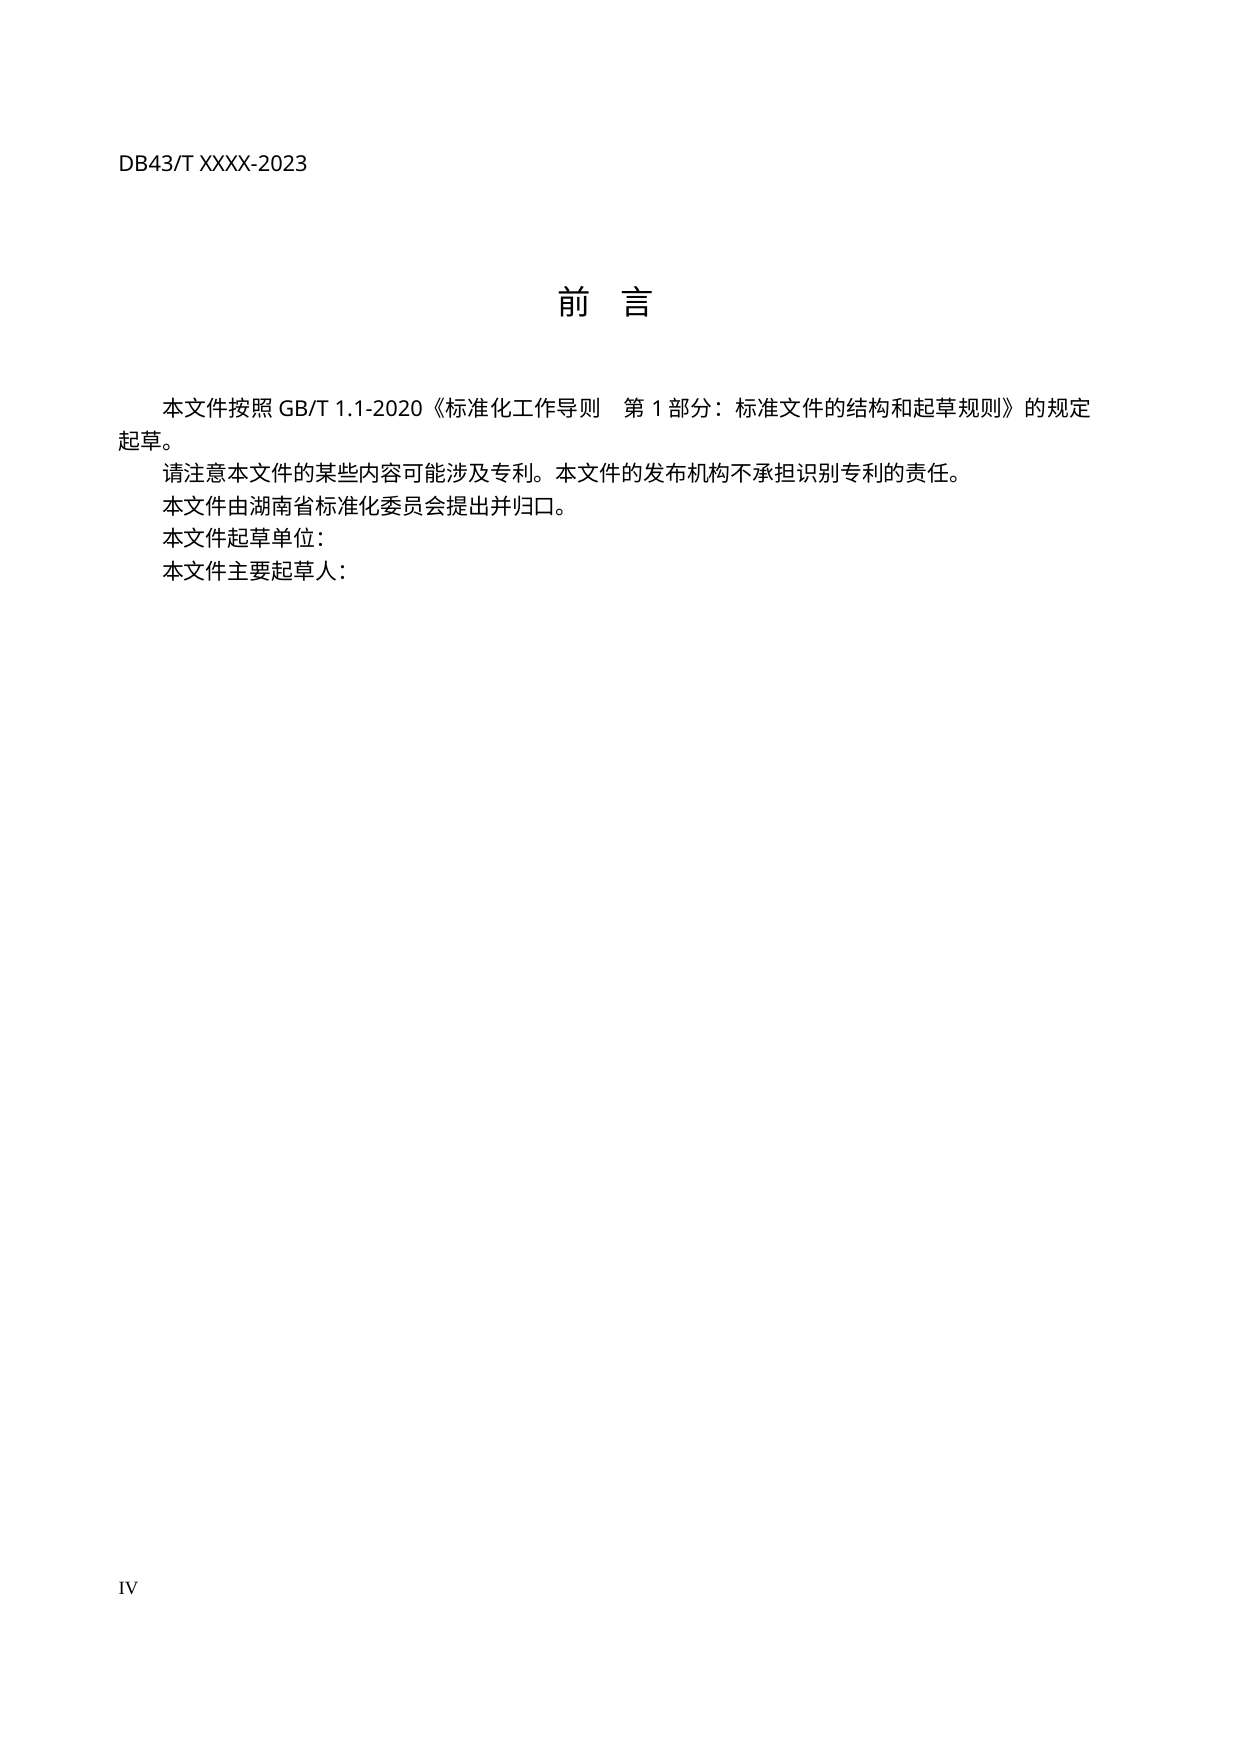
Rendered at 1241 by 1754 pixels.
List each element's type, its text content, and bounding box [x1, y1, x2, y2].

text 本文件按照GB/T 1.1-2020《标准化工作导则 第1部分：标准文件的结构和起草规则》的规定起草。 [118, 391, 1093, 456]
text 本文件主要起草人： [118, 553, 1093, 586]
text 请注意本文件的某些内容可能涉及专利。本文件的发布机构不承担识别专利的责任。 [118, 456, 1093, 488]
text 本文件由湖南省标准化委员会提出并归口。 [118, 488, 1093, 521]
text 本文件起草单位： [118, 521, 1093, 553]
text 前 言 [118, 267, 1093, 332]
